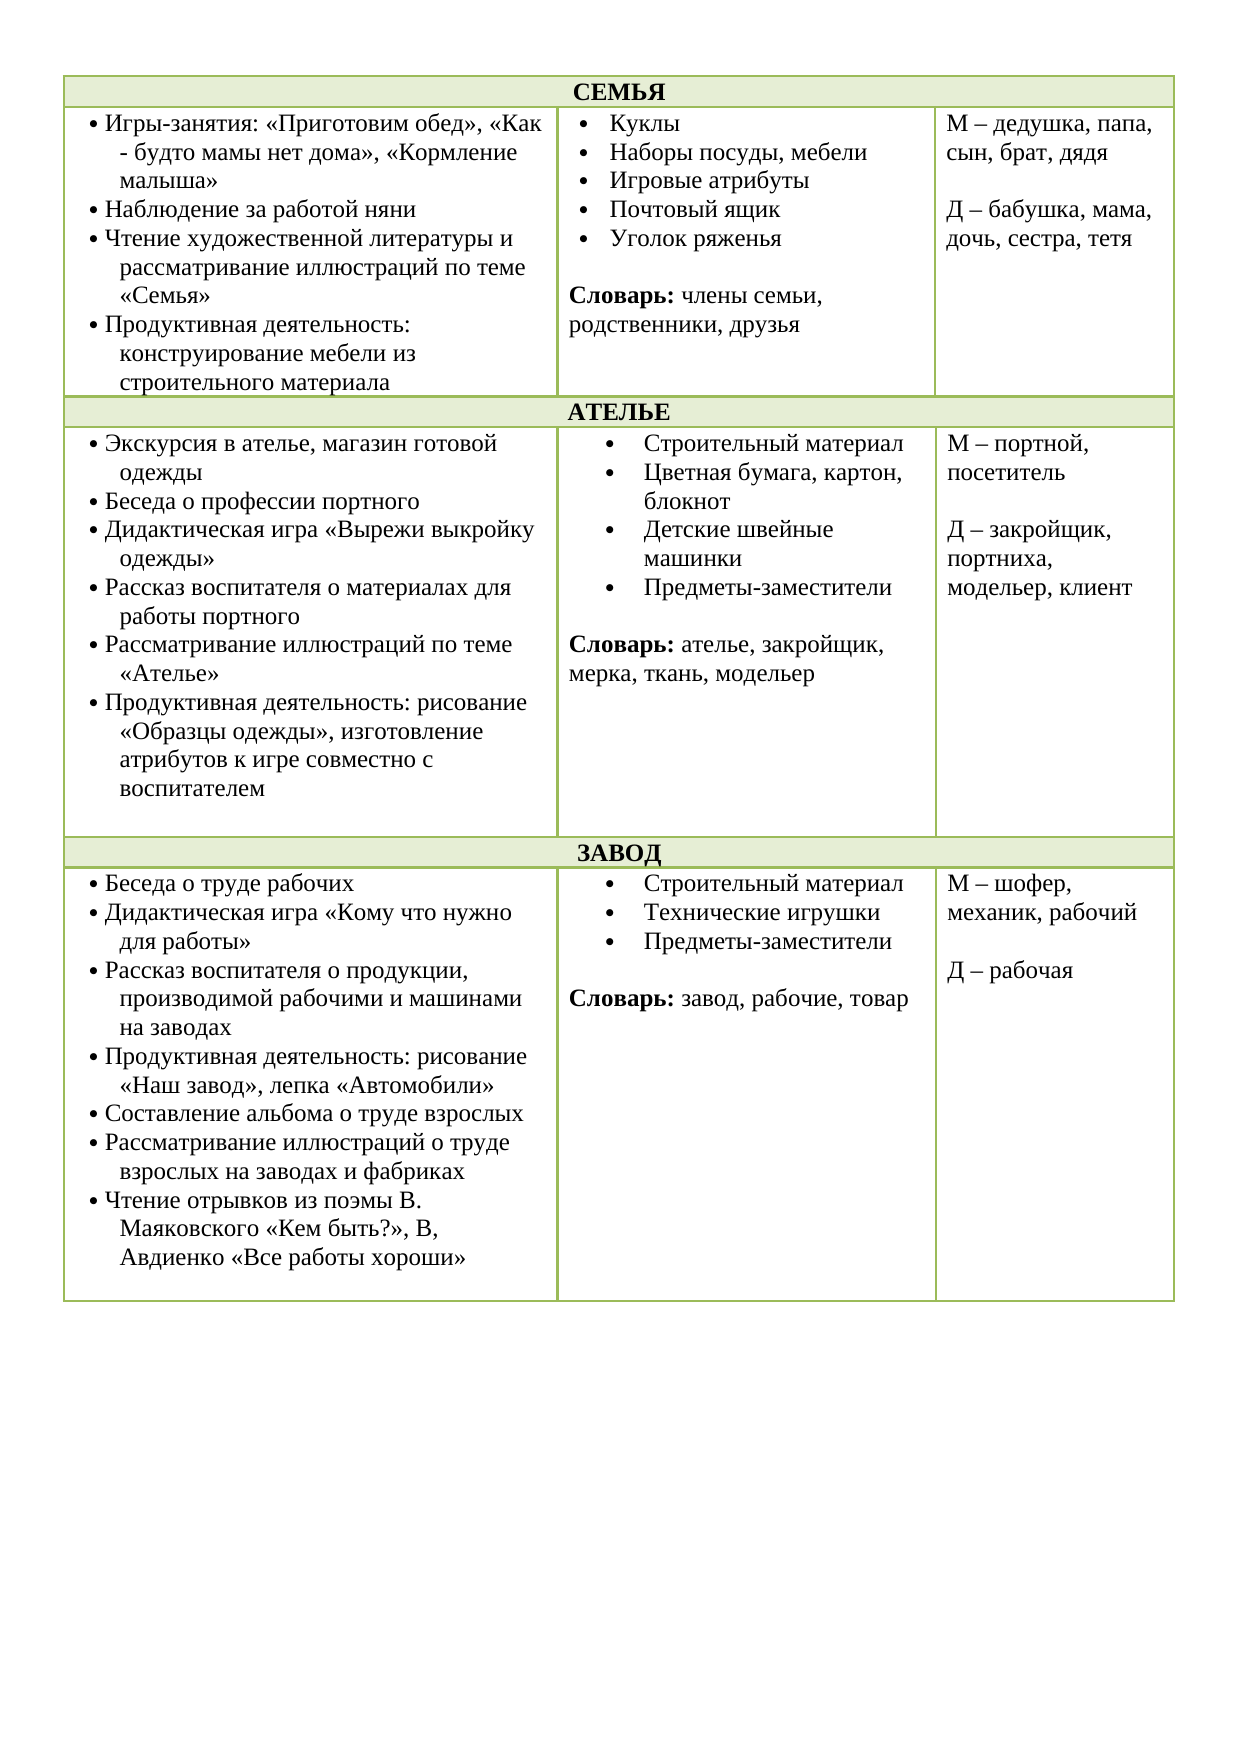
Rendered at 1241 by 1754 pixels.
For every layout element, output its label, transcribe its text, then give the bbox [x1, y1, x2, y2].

table_cell Игры-занятия: «Приготовим обед», «Как - будто мамы нет дома», «Кормление малыша» Наблюдение за работой няни Чтение художественной литературы и рассматривание иллюстраций по теме «Семья» Продуктивная деятельность: конструирование мебели из строительного материала [65, 108, 556, 395]
table_cell АТЕЛЬЕ [65, 398, 1173, 426]
table_cell ЗАВОД [65, 838, 1173, 866]
table_cell Экскурсия в ателье, магазин готовой одежды Беседа о профессии портного Дидактическая игра «Вырежи выкройку одежды» Рассказ воспитателя о материалах для работы портного Рассматривание иллюстраций по теме «Ателье» Продуктивная деятельность: рисование «Образцы одежды», изготовление атрибутов к игре совместно с воспитателем [65, 428, 556, 836]
table_cell М – портной, посетитель Д – закройщик, портниха, модельер, клиент [937, 428, 1173, 836]
table_cell М – дедушка, папа, сын, брат, дядя Д – бабушка, мама, дочь, сестра, тетя [936, 108, 1173, 395]
table_cell Беседа о труде рабочих Дидактическая игра «Кому что нужно для работы» Рассказ воспитателя о продукции, производимой рабочими и машинами на заводах Продуктивная деятельность: рисование «Наш завод», лепка «Автомобили» Составление альбома о труде взрослых Рассматривание иллюстраций о труде взрослых на заводах и фабриках Чтение отрывков из поэмы В. Маяковского «Кем быть?», В, Авдиенко «Все работы хороши» [65, 869, 556, 1300]
table_cell Строительный материал Цветная бумага, картон, блокнот Детские швейные машинки Предметы-заместители Словарь: ателье, закройщик, мерка, ткань, модельер [559, 428, 935, 836]
table_cell Куклы Наборы посуды, мебели Игровые атрибуты Почтовый ящик Уголок ряженья Словарь: члены семьи, родственники, друзья [559, 108, 934, 395]
table_cell СЕМЬЯ [65, 77, 1173, 106]
table_cell М – шофер, механик, рабочий Д – рабочая [937, 869, 1173, 1300]
table_cell Строительный материал Технические игрушки Предметы-заместители Словарь: завод, рабочие, товар [559, 869, 935, 1300]
